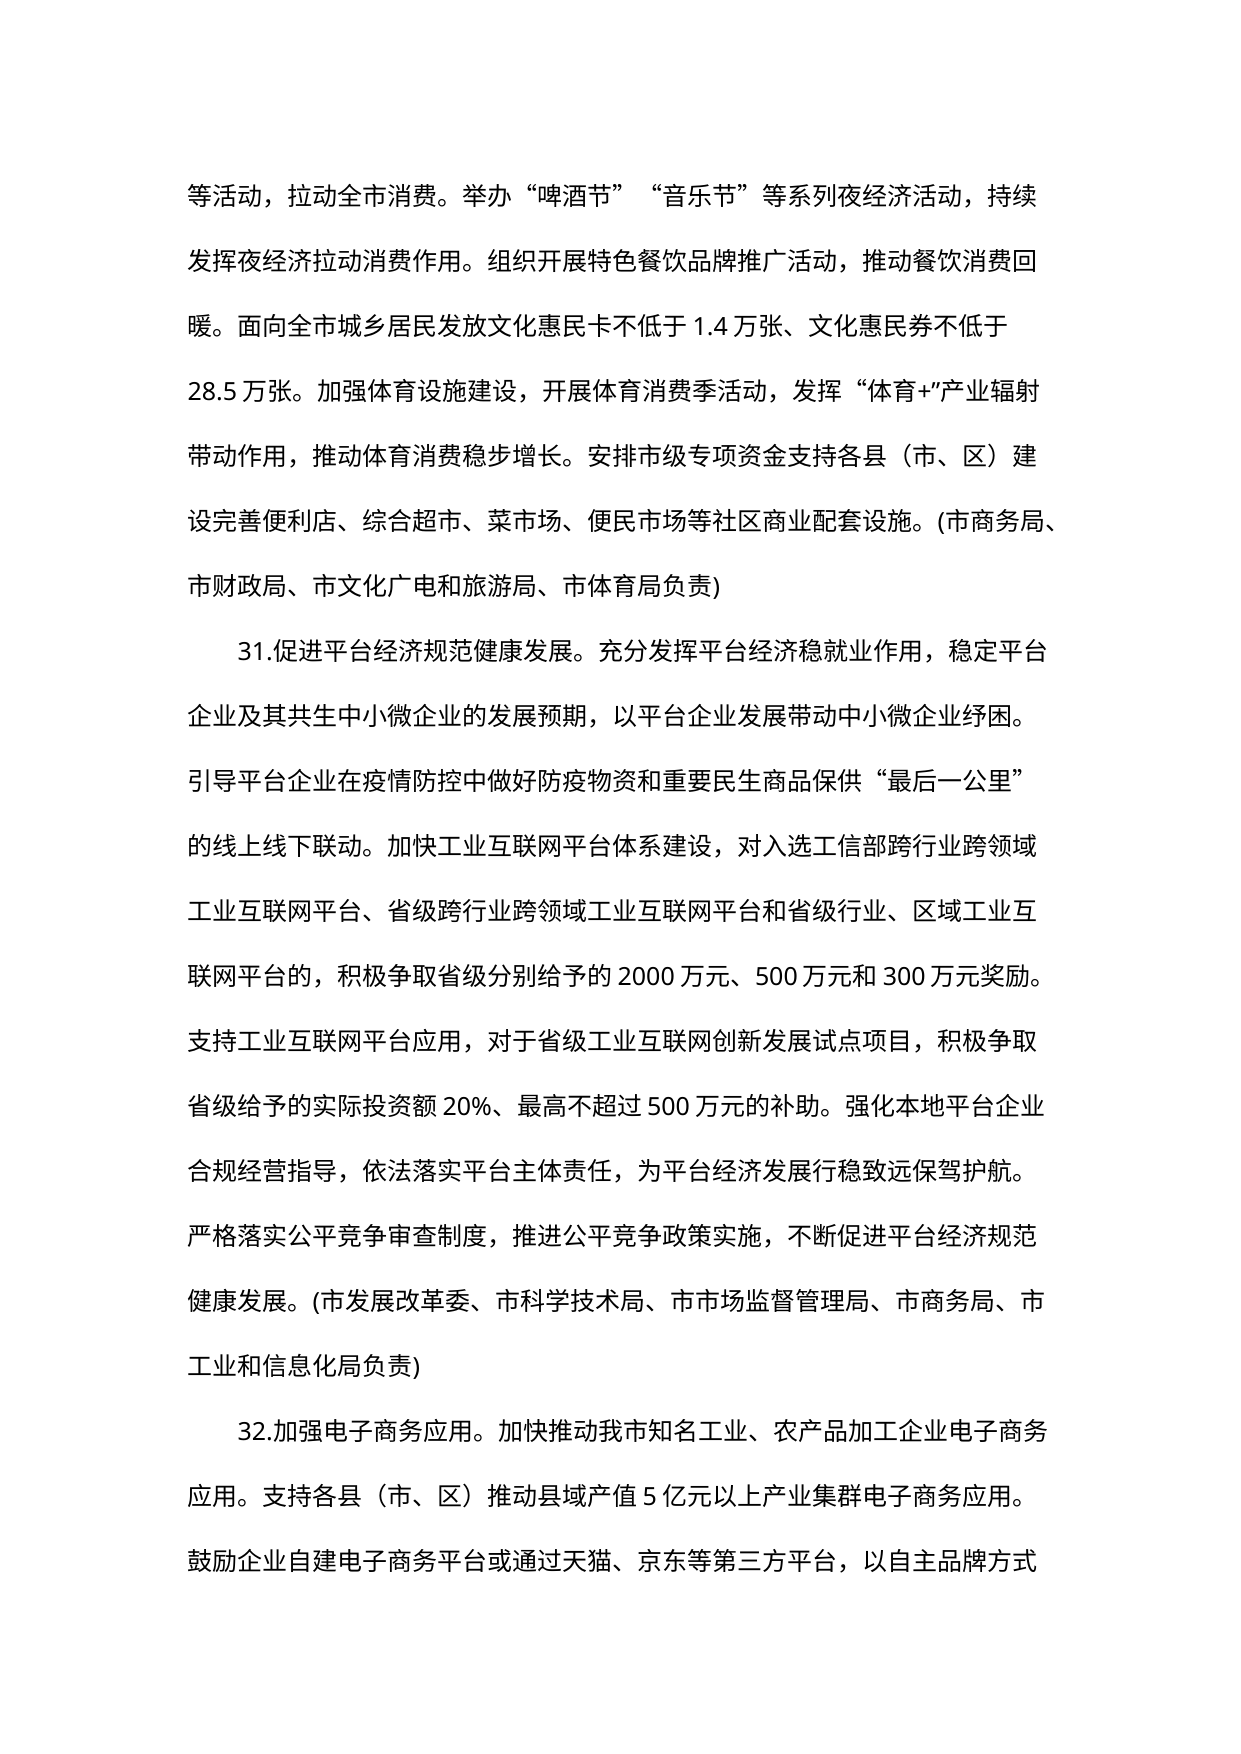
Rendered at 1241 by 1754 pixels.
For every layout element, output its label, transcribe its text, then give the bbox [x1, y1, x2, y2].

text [187, 1397, 1053, 1592]
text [187, 162, 1053, 617]
text 31.促进平台经济规范健康发展。充分发挥平台经济稳就业作用，稳定平台企业及其共生中小微企业的发展预期，以平台企业发展带动中小微企业纾困。引导平台企业在疫情防控中做好防疫物资和重要民生商品保供“最后一公里”的线上线下联动。加快工业互联网平台体系建设，对入选工信部跨行业跨领域工业互联网平台、省级跨行业跨领域工业互联网平台和省级行业、区域工业互联网平台的，积极争取省级分别给予的2000万元、500万元和300万元奖励。支持工业互联网平台应用，对于省级工业互联网创新发展试点项目，积极争取省级给予的实际投资额20%、最高不超过500万元的补助。强化本地平台企业合规经营指导，依法落实平台主体责任，为平台经济发展行稳致远保驾护航。严格落实公平竞争审查制度，推进公平竞争政策实施，不断促进平台经济规范健康发展。(市发展改革委、市科学技术局、市市场监督管理局、市商务局、市工业和信息化局负责) [187, 617, 1053, 1397]
